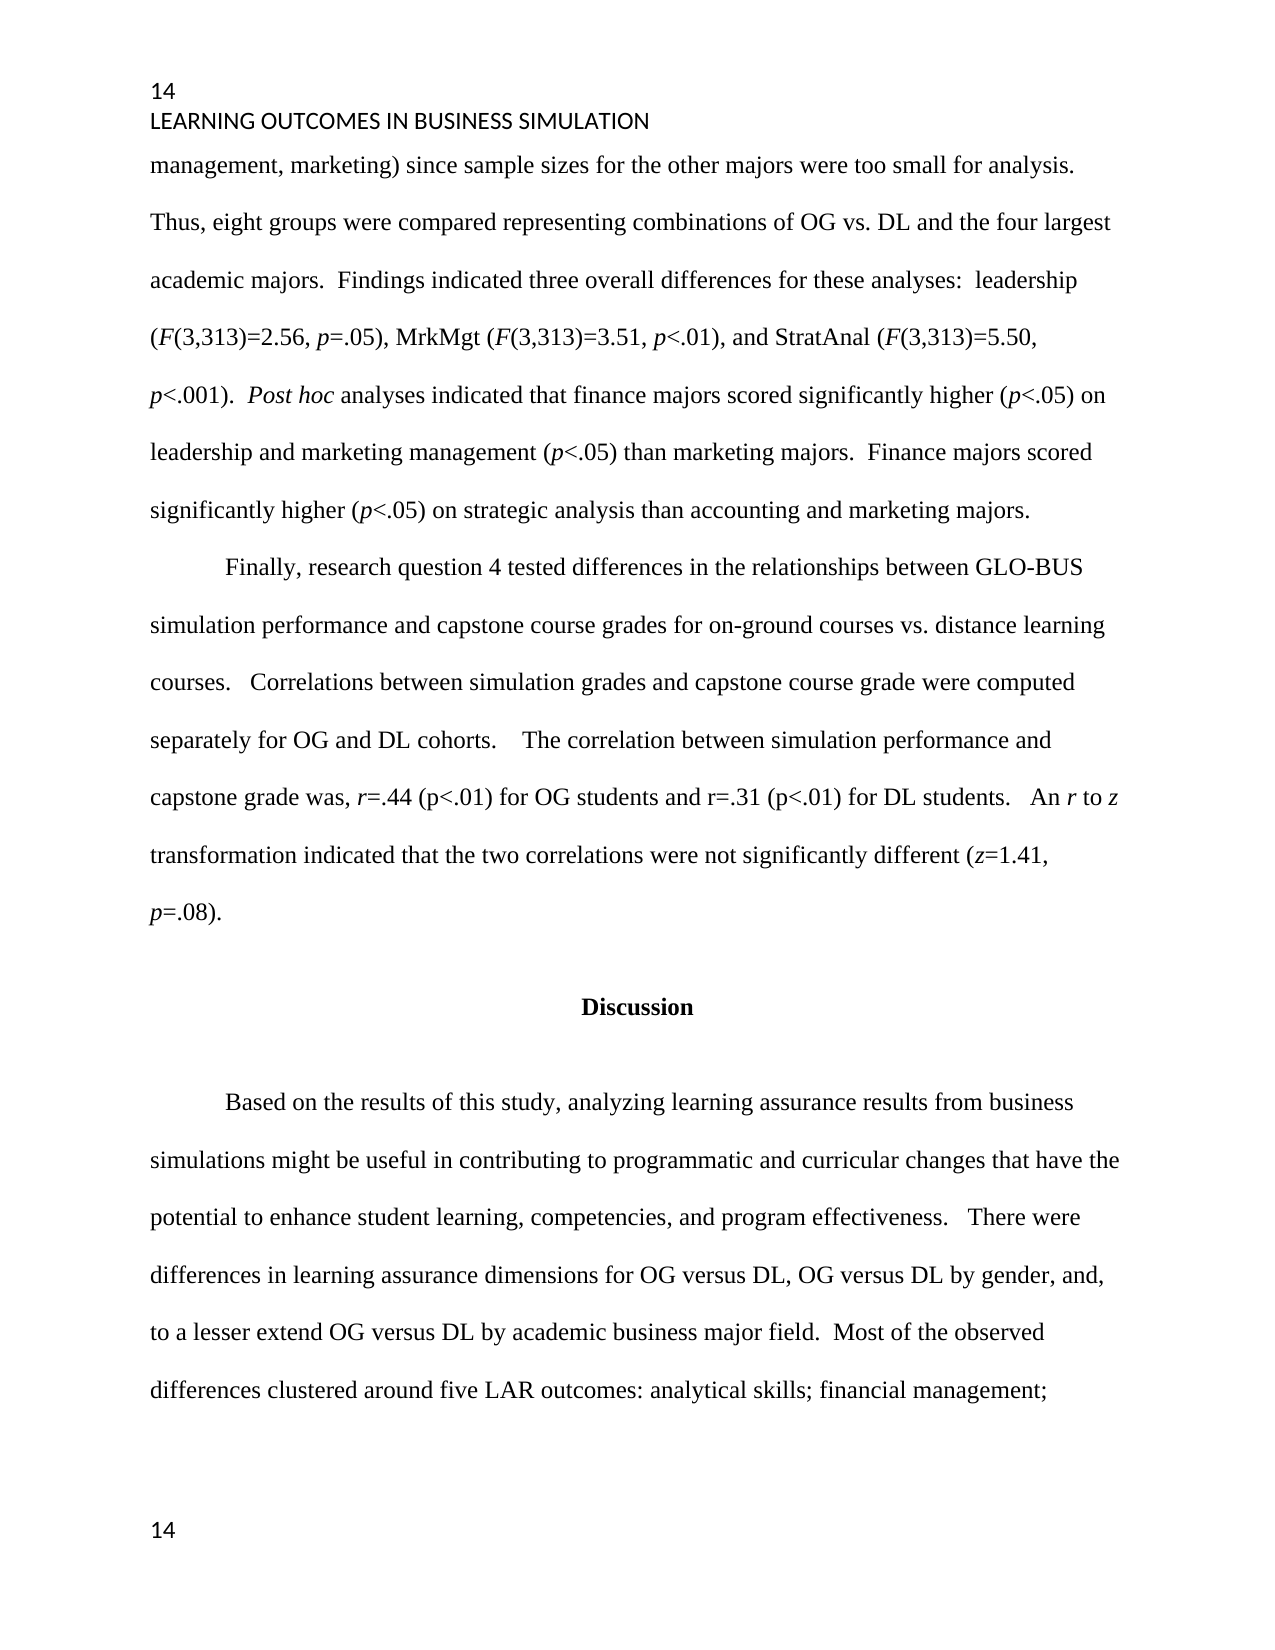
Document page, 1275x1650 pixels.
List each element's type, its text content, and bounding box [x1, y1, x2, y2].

text Discussion [150, 992, 1125, 1021]
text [150, 1087, 1125, 1404]
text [150, 150, 1125, 926]
